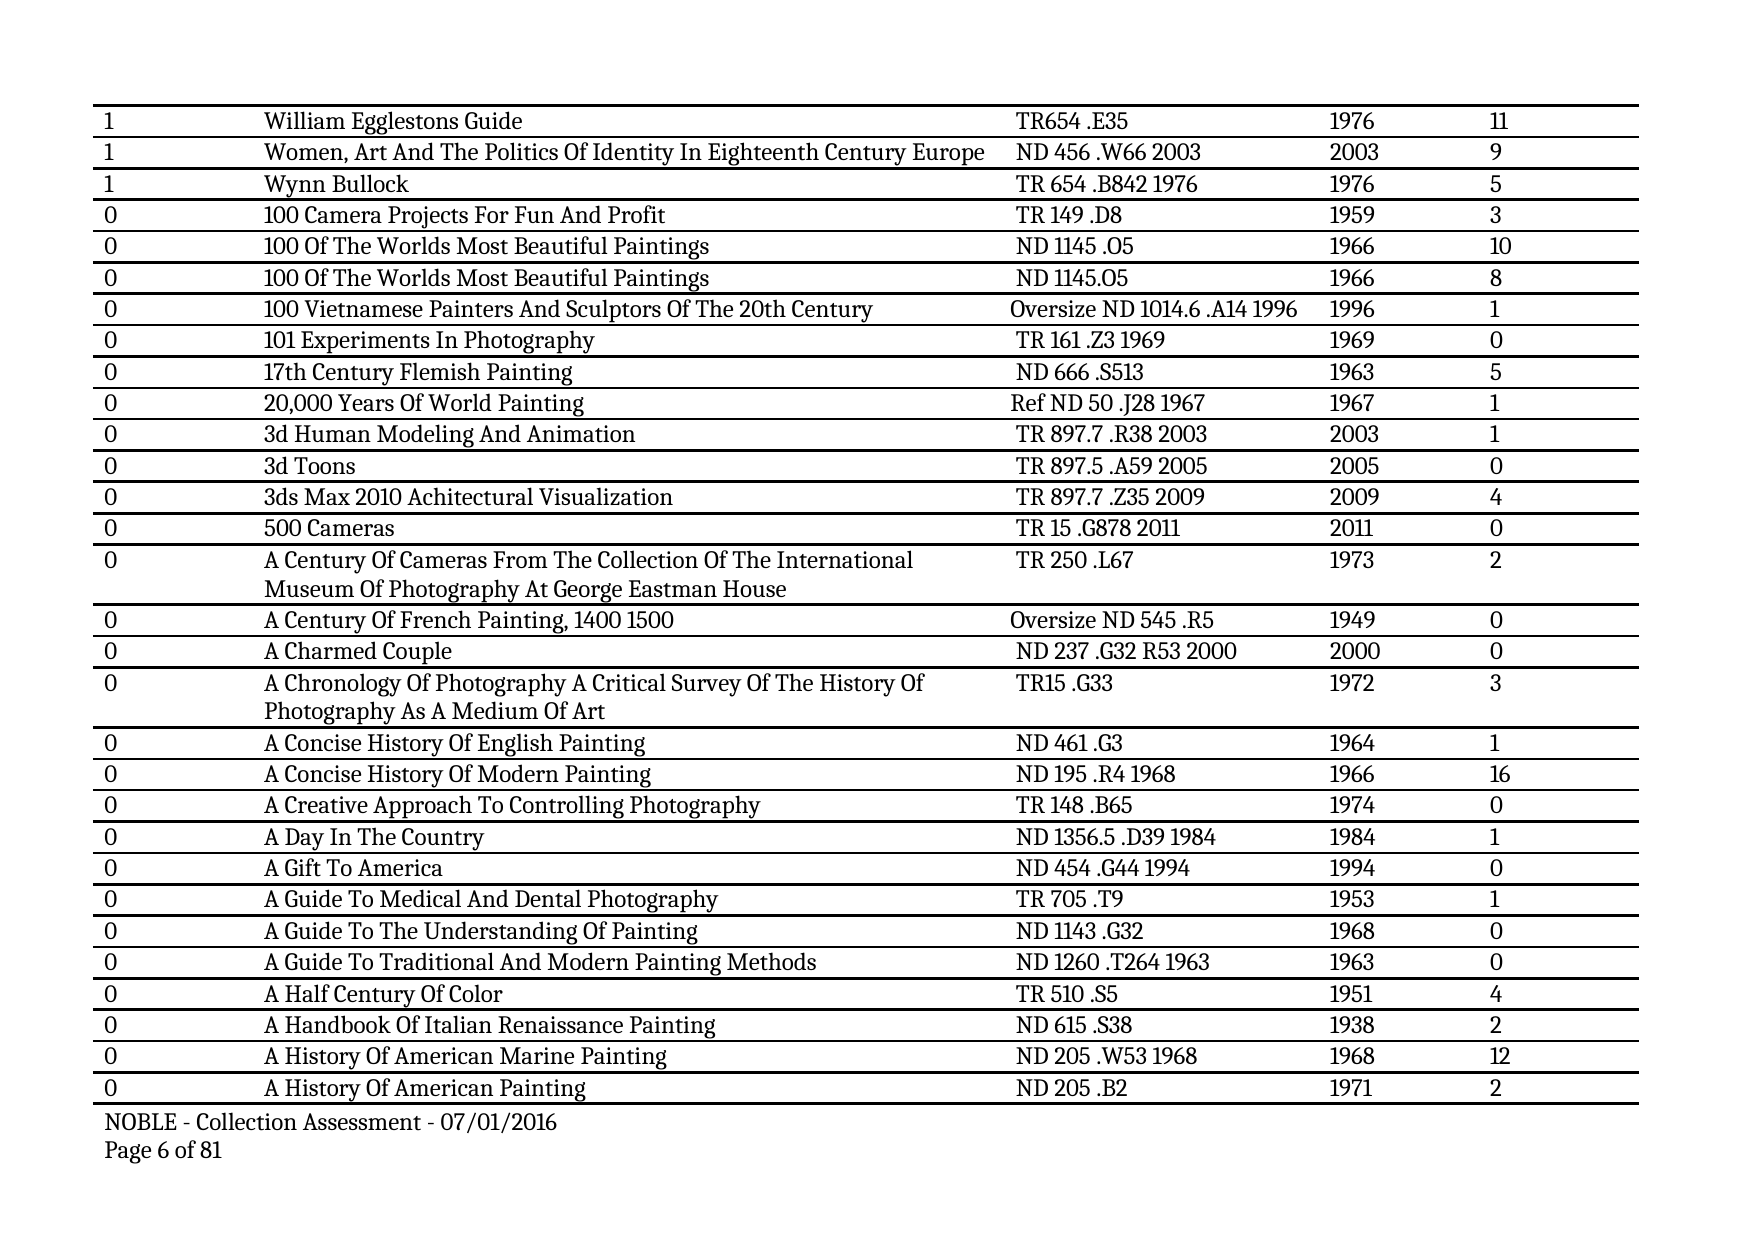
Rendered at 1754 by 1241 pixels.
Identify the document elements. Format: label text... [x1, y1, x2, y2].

table_cell 3 [1479, 201, 1638, 229]
table_cell 5 [1479, 170, 1638, 198]
table_cell 4 [1479, 483, 1638, 512]
table_cell 1963 [1319, 948, 1478, 977]
table_cell 0 [1479, 948, 1638, 977]
table_cell A History Of American Marine Painting [253, 1042, 999, 1071]
table_cell 0 [93, 729, 253, 757]
table_cell 1 [93, 107, 253, 136]
table_cell 0 [93, 637, 253, 666]
table_cell 1 [1479, 729, 1638, 757]
table_cell 3d Toons [253, 452, 999, 480]
table_cell A Guide To Medical And Dental Photography [253, 886, 999, 914]
table_cell A Chronology Of Photography A Critical Survey Of The History Of Photography As A Medium Of Art [253, 669, 999, 726]
table_cell ND 237 .G32 R53 2000 [999, 637, 1319, 666]
table_cell 1 [1479, 420, 1638, 449]
table_cell TR 15 .G878 2011 [999, 515, 1319, 543]
table_cell 0 [93, 232, 253, 261]
table_cell 1972 [1319, 669, 1478, 726]
table_cell 3ds Max 2010 Achitectural Visualization [253, 483, 999, 512]
table_cell 12 [1479, 1042, 1638, 1071]
table_cell 100 Of The Worlds Most Beautiful Paintings [253, 264, 999, 292]
table_cell Wynn Bullock [253, 170, 999, 198]
table_cell 1994 [1319, 854, 1478, 883]
table_cell 1964 [1319, 729, 1478, 757]
table_cell 0 [93, 1011, 253, 1039]
table_cell 0 [93, 980, 253, 1008]
table_cell TR 705 .T9 [999, 886, 1319, 914]
table_cell 20,000 Years Of World Painting [253, 389, 999, 418]
table_cell 0 [93, 483, 253, 512]
table_cell ND 666 .S513 [999, 358, 1319, 386]
table_cell TR 148 .B65 [999, 791, 1319, 820]
table_cell 3 [1479, 669, 1638, 726]
table_cell 1984 [1319, 823, 1478, 851]
table_cell A Day In The Country [253, 823, 999, 851]
table_cell ND 461 .G3 [999, 729, 1319, 757]
table_cell Ref ND 50 .J28 1967 [999, 389, 1319, 418]
table_cell 11 [1479, 107, 1638, 136]
table_cell 0 [1479, 791, 1638, 820]
table_cell 0 [93, 295, 253, 324]
table_cell 0 [1479, 326, 1638, 355]
table_cell Women, Art And The Politics Of Identity In Eighteenth Century Europe [253, 138, 999, 167]
table_cell 1971 [1319, 1074, 1478, 1102]
table_cell 1959 [1319, 201, 1478, 229]
table_cell 0 [1479, 854, 1638, 883]
table_cell 0 [93, 264, 253, 292]
table_cell 0 [93, 886, 253, 914]
table_cell 1 [93, 138, 253, 167]
table_cell 0 [1479, 606, 1638, 634]
table_cell A Guide To Traditional And Modern Painting Methods [253, 948, 999, 977]
table_cell TR 510 .S5 [999, 980, 1319, 1008]
table_cell 2 [1479, 546, 1638, 603]
table_cell 2000 [1319, 637, 1478, 666]
table_cell TR 149 .D8 [999, 201, 1319, 229]
table_cell 0 [1479, 515, 1638, 543]
table_cell 10 [1479, 232, 1638, 261]
table_cell 0 [1479, 637, 1638, 666]
table_cell A Concise History Of English Painting [253, 729, 999, 757]
table_cell ND 195 .R4 1968 [999, 760, 1319, 789]
table_cell 1949 [1319, 606, 1478, 634]
table_cell ND 454 .G44 1994 [999, 854, 1319, 883]
table_cell 1967 [1319, 389, 1478, 418]
table_cell 0 [93, 669, 253, 726]
table_cell A History Of American Painting [253, 1074, 999, 1102]
table_cell William Egglestons Guide [253, 107, 999, 136]
table_cell 1 [93, 170, 253, 198]
table_cell 500 Cameras [253, 515, 999, 543]
table_cell ND 1356.5 .D39 1984 [999, 823, 1319, 851]
table_cell 1996 [1319, 295, 1478, 324]
table_cell ND 205 .W53 1968 [999, 1042, 1319, 1071]
table_cell 1 [1479, 823, 1638, 851]
table_cell 0 [93, 420, 253, 449]
table_cell 0 [93, 948, 253, 977]
table_cell 0 [93, 823, 253, 851]
table_cell ND 1143 .G32 [999, 917, 1319, 946]
table_cell 16 [1479, 760, 1638, 789]
table_cell 101 Experiments In Photography [253, 326, 999, 355]
table_cell ND 456 .W66 2003 [999, 138, 1319, 167]
table_cell 2005 [1319, 452, 1478, 480]
table_cell 1966 [1319, 264, 1478, 292]
table_cell 0 [93, 917, 253, 946]
table_cell 2009 [1319, 483, 1478, 512]
table_cell 0 [93, 1042, 253, 1071]
table_cell 0 [93, 854, 253, 883]
table_cell 1976 [1319, 107, 1478, 136]
table_cell 2003 [1319, 138, 1478, 167]
table_cell TR 897.5 .A59 2005 [999, 452, 1319, 480]
table_cell 1968 [1319, 917, 1478, 946]
table_cell 0 [93, 606, 253, 634]
table_cell TR 654 .B842 1976 [999, 170, 1319, 198]
table_cell 0 [93, 1074, 253, 1102]
table_cell 1966 [1319, 760, 1478, 789]
table_cell TR 897.7 .R38 2003 [999, 420, 1319, 449]
table_cell TR 897.7 .Z35 2009 [999, 483, 1319, 512]
table_cell A Century Of Cameras From The Collection Of The International Museum Of Photography At George Eastman House [253, 546, 999, 603]
table_cell A Handbook Of Italian Renaissance Painting [253, 1011, 999, 1039]
table_cell A Concise History Of Modern Painting [253, 760, 999, 789]
table_cell 1969 [1319, 326, 1478, 355]
table_cell 2011 [1319, 515, 1478, 543]
table_cell ND 1145 .O5 [999, 232, 1319, 261]
table_cell ND 615 .S38 [999, 1011, 1319, 1039]
table_cell 0 [93, 358, 253, 386]
table_cell 0 [93, 201, 253, 229]
table_cell 1968 [1319, 1042, 1478, 1071]
table_cell 100 Vietnamese Painters And Sculptors Of The 20th Century [253, 295, 999, 324]
table_cell 1 [1479, 295, 1638, 324]
table_cell 1974 [1319, 791, 1478, 820]
table_cell 0 [93, 791, 253, 820]
table_cell A Charmed Couple [253, 637, 999, 666]
table_cell 9 [1479, 138, 1638, 167]
table_cell 100 Camera Projects For Fun And Profit [253, 201, 999, 229]
table_cell 1938 [1319, 1011, 1478, 1039]
table_cell 2 [1479, 1074, 1638, 1102]
table_cell A Gift To America [253, 854, 999, 883]
table_cell A Half Century Of Color [253, 980, 999, 1008]
table_cell A Creative Approach To Controlling Photography [253, 791, 999, 820]
table_cell 1973 [1319, 546, 1478, 603]
table_cell 100 Of The Worlds Most Beautiful Paintings [253, 232, 999, 261]
table_cell 0 [1479, 917, 1638, 946]
table_cell 1963 [1319, 358, 1478, 386]
table_cell ND 205 .B2 [999, 1074, 1319, 1102]
table_cell 0 [93, 546, 253, 603]
table_cell 0 [1479, 452, 1638, 480]
table_cell TR15 .G33 [999, 669, 1319, 726]
table_cell 17th Century Flemish Painting [253, 358, 999, 386]
table_cell 8 [1479, 264, 1638, 292]
table_cell A Century Of French Painting, 1400 1500 [253, 606, 999, 634]
table_cell A Guide To The Understanding Of Painting [253, 917, 999, 946]
table_cell 1 [1479, 886, 1638, 914]
table_cell 0 [93, 515, 253, 543]
table_cell TR 161 .Z3 1969 [999, 326, 1319, 355]
table_cell 1953 [1319, 886, 1478, 914]
table_cell ND 1260 .T264 1963 [999, 948, 1319, 977]
table_cell 1 [1479, 389, 1638, 418]
table_cell 4 [1479, 980, 1638, 1008]
table_cell 0 [93, 452, 253, 480]
table_cell Oversize ND 545 .R5 [999, 606, 1319, 634]
table_cell ND 1145.O5 [999, 264, 1319, 292]
table_cell 1976 [1319, 170, 1478, 198]
table_cell 2003 [1319, 420, 1478, 449]
table_cell 3d Human Modeling And Animation [253, 420, 999, 449]
table_cell 5 [1479, 358, 1638, 386]
table_cell 2 [1479, 1011, 1638, 1039]
table_cell 1966 [1319, 232, 1478, 261]
table_cell Oversize ND 1014.6 .A14 1996 [999, 295, 1319, 324]
table_cell 0 [93, 760, 253, 789]
table_cell TR654 .E35 [999, 107, 1319, 136]
table_cell 0 [93, 389, 253, 418]
table_cell 1951 [1319, 980, 1478, 1008]
table_cell 0 [93, 326, 253, 355]
table_cell TR 250 .L67 [999, 546, 1319, 603]
